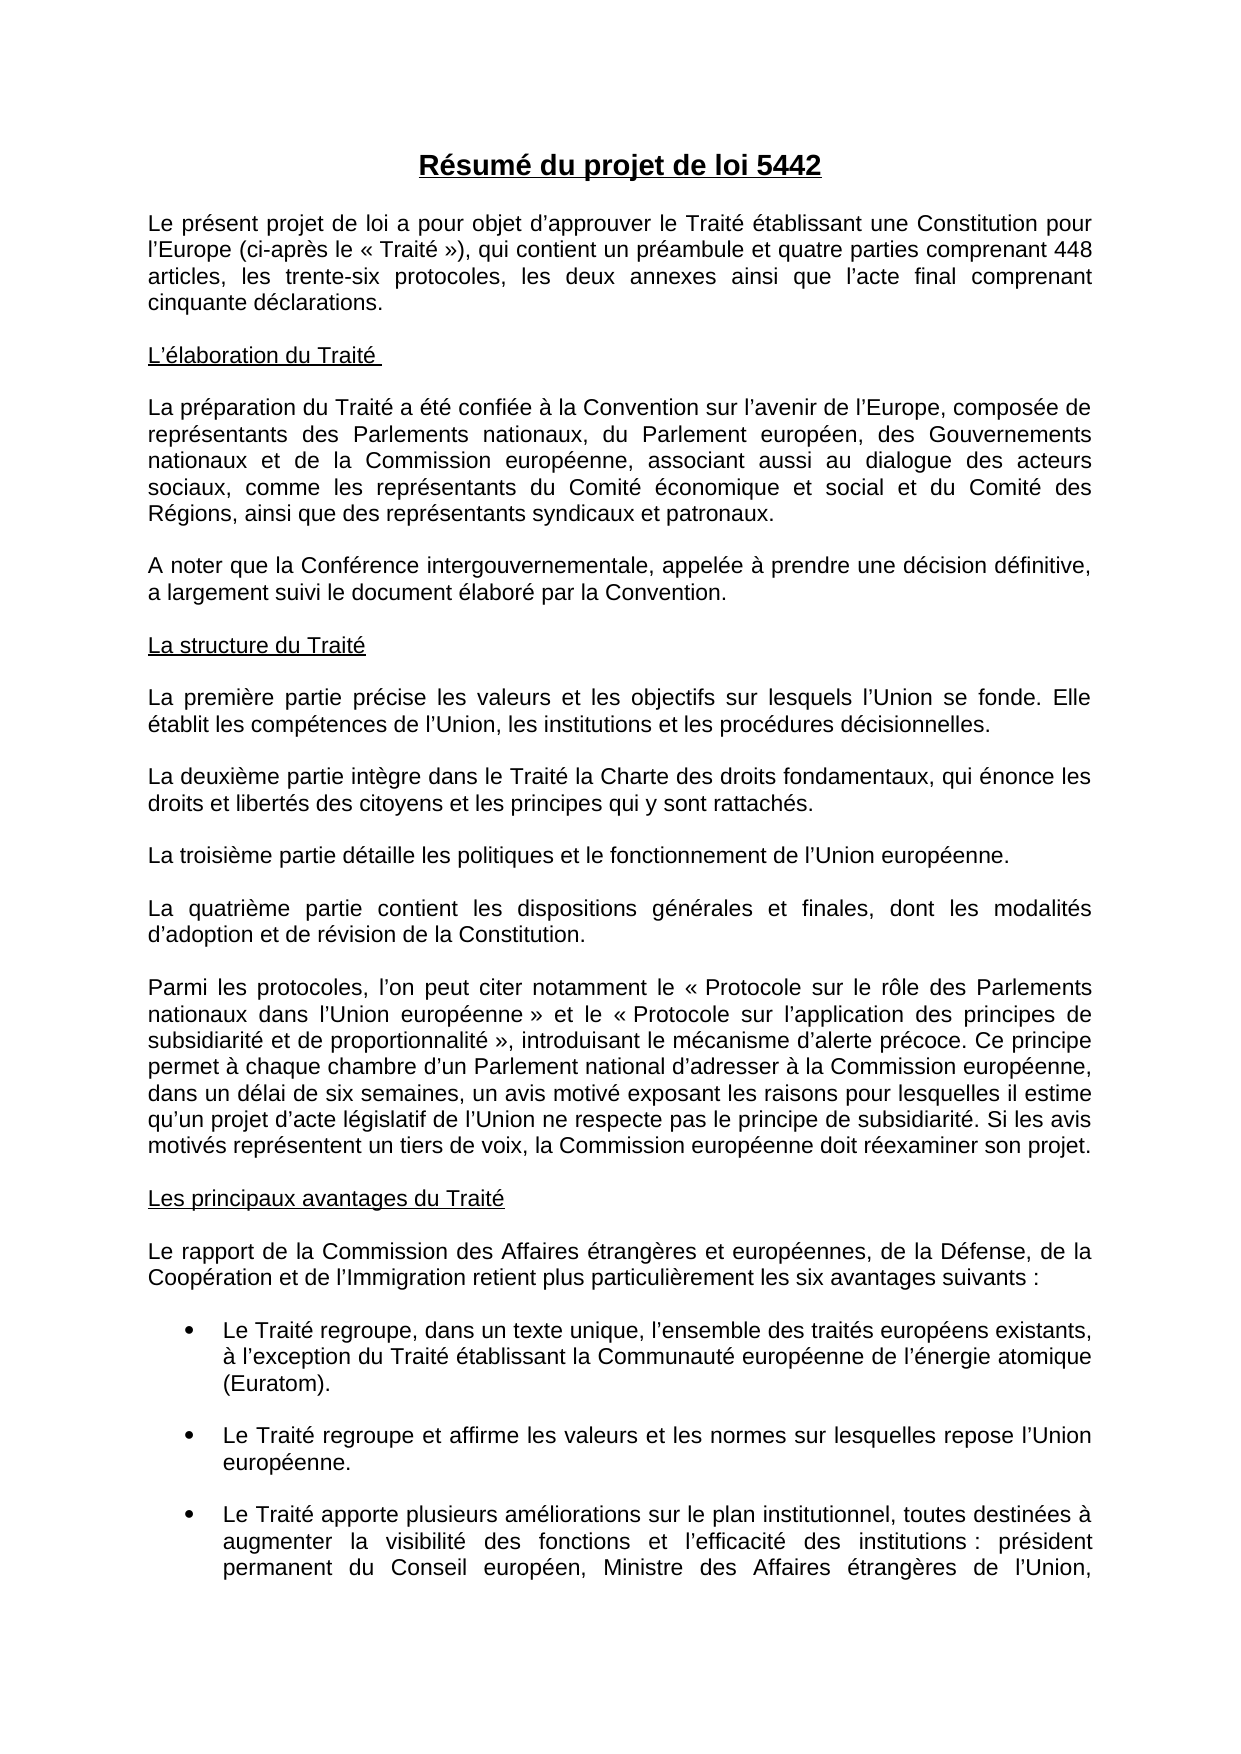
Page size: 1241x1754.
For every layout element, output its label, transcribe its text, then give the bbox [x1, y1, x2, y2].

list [185, 1501, 1093, 1580]
text La préparation du Traité a été confiée à la Convention sur l’avenir de l’Europe, composée de représentants des Parlements nationaux, du Parlement européen, des Gouvernements nationaux et de la Commission européenne, associant aussi au dialogue des acteurs sociaux, comme les représentants du Comité économique et social et du Comité des Régions, ainsi que des représentants syndicaux et patronaux. [148, 394, 1093, 526]
text La troisième partie détaille les politiques et le fonctionnement de l’Union européenne. [148, 842, 1093, 869]
text A noter que la Conférence intergouvernementale, appelée à prendre une décision définitive, a largement suivi le document élaboré par la Convention. [148, 552, 1093, 605]
text Parmi les protocoles, l’on peut citer notamment le « Protocole sur le rôle des Parlements nationaux dans l’Union européenne » et le « Protocole sur l’application des principes de subsidiarité et de proportionnalité », introduisant le mécanisme d’alerte précoce. Ce principe permet à chaque chambre d’un Parlement national d’adresser à la Commission européenne, dans un délai de six semaines, un avis motivé exposant les raisons pour lesquelles il estime qu’un projet d’acte législatif de l’Union ne respecte pas le principe de subsidiarité. Si les avis motivés représentent un tiers de voix, la Commission européenne doit réexaminer son projet. [148, 974, 1093, 1159]
text L’élaboration du Traité [148, 342, 1093, 368]
list Le Traité regroupe, dans un texte unique, l’ensemble des traités européens existants, à l’exception du Traité établissant la Communauté européenne de l’énergie atomique (Euratom). [185, 1317, 1093, 1396]
text La quatrième partie contient les dispositions générales et finales, dont les modalités d’adoption et de révision de la Constitution. [148, 895, 1093, 948]
text La deuxième partie intègre dans le Traité la Charte des droits fondamentaux, qui énonce les droits et libertés des citoyens et les principes qui y sont rattachés. [148, 763, 1093, 816]
text Le présent projet de loi a pour objet d’approuver le Traité établissant une Constitution pour l’Europe (ci-après le « Traité »), qui contient un préambule et quatre parties comprenant 448 articles, les trente-six protocoles, les deux annexes ainsi que l’acte final comprenant cinquante déclarations. [148, 210, 1093, 315]
text La première partie précise les valeurs et les objectifs sur lesquels l’Union se fonde. Elle établit les compétences de l’Union, les institutions et les procédures décisionnelles. [148, 684, 1093, 737]
text La structure du Traité [148, 632, 1093, 658]
text Le rapport de la Commission des Affaires étrangères et européennes, de la Défense, de la Coopération et de l’Immigration retient plus particulièrement les six avantages suivants : [148, 1238, 1093, 1290]
text Les principaux avantages du Traité [148, 1185, 1093, 1211]
list Le Traité regroupe et affirme les valeurs et les normes sur lesquelles repose l’Union européenne. [185, 1422, 1093, 1475]
text Résumé du projet de loi 5442 [148, 148, 1093, 181]
